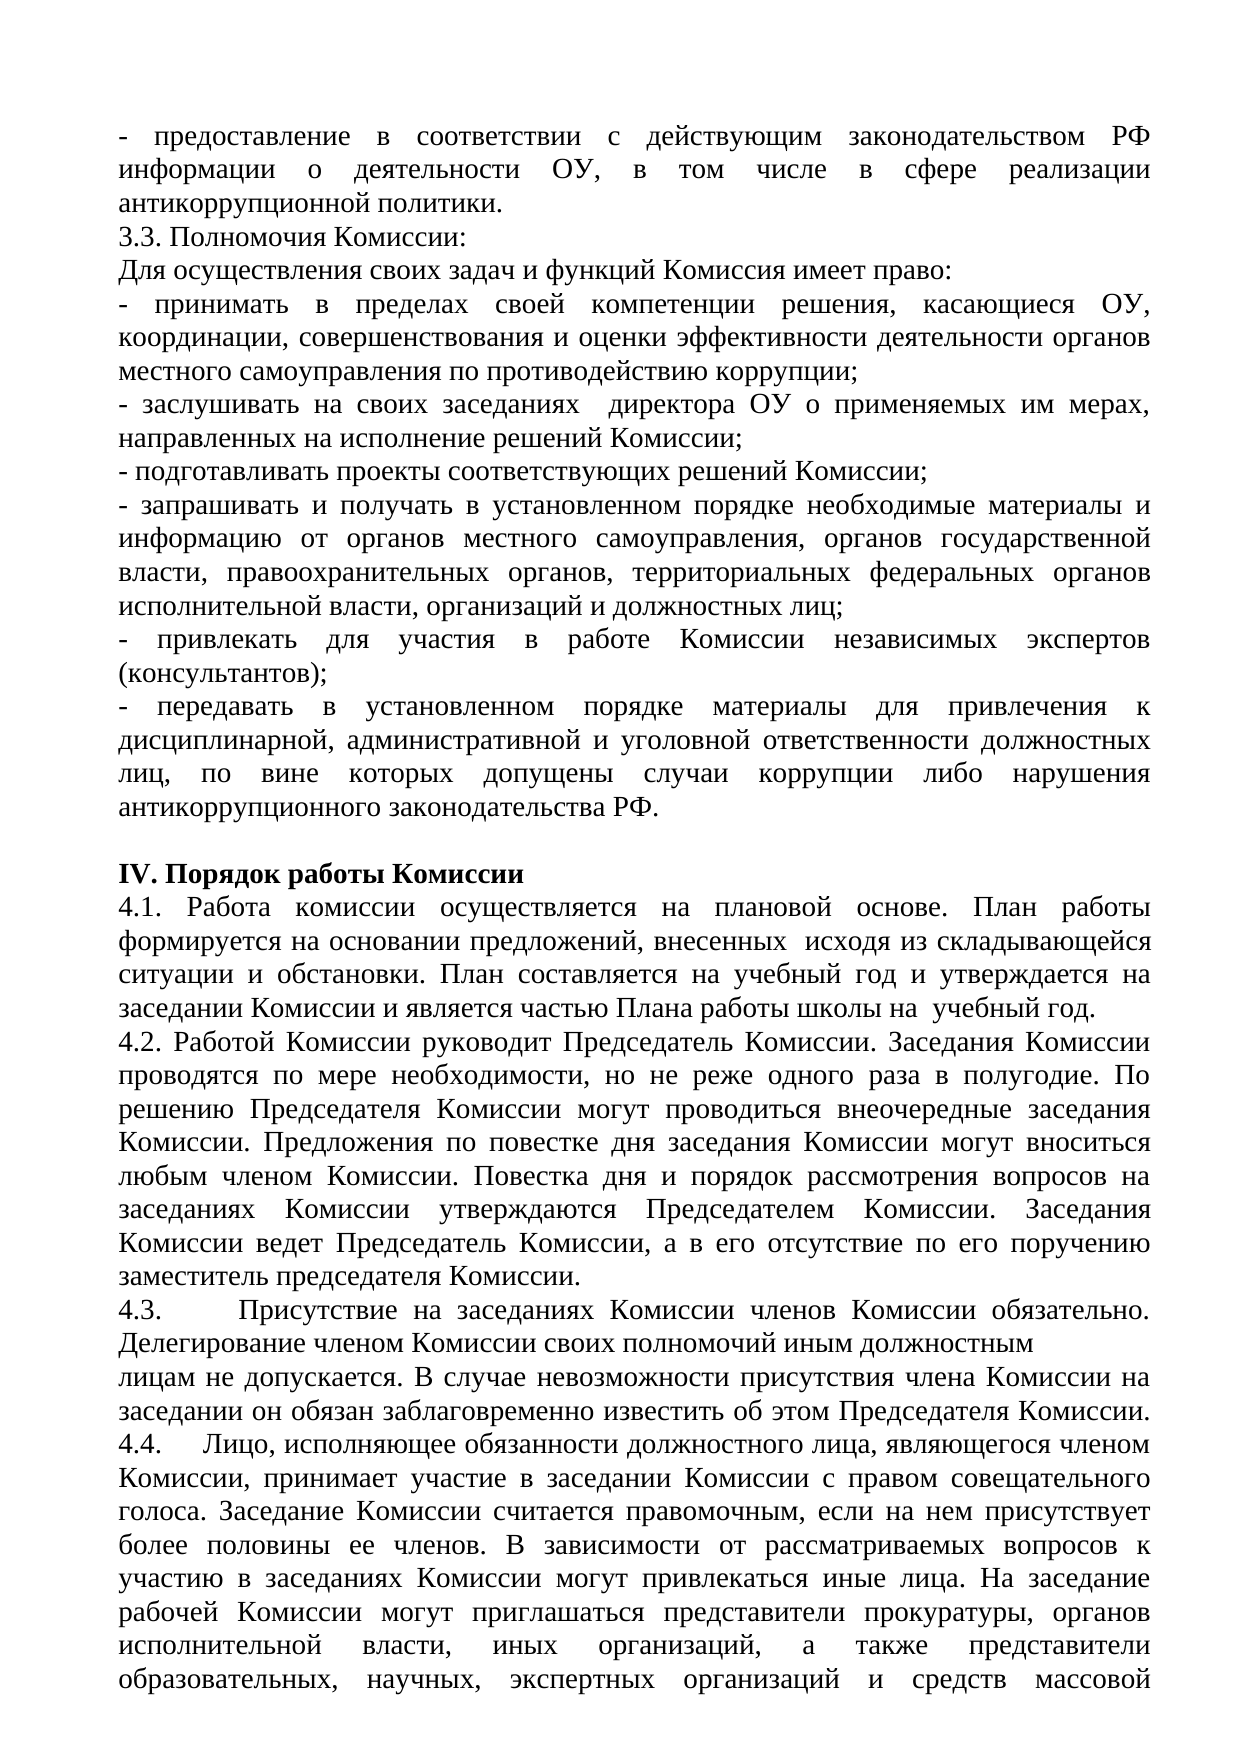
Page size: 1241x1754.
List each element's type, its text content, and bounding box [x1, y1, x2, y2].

text - привлекать для участия в работе Комиссии независимых экспертов (консультантов); [118, 621, 1152, 688]
text - предоставление в соответствии с действующим законодательством РФ информации о деятельности ОУ, в том числе в сфере реализации антикоррупционной политики. [118, 118, 1152, 219]
text - принимать в пределах своей компетенции решения, касающиеся ОУ, координации, совершенствования и оценки эффективности деятельности органов местного самоуправления по противодействию коррупции; [118, 286, 1152, 386]
text 4.3. Присутствие на заседаниях Комиссии членов Комиссии обязательно. Делегирование членом Комиссии своих полномочий иным должностным [118, 1292, 1152, 1359]
text - заслушивать на своих заседаниях директора ОУ о применяемых им мерах, направленных на исполнение решений Комиссии; [118, 386, 1152, 453]
text - запрашивать и получать в установленном порядке необходимые материалы и информацию от органов местного самоуправления, органов государственной власти, правоохранительных органов, территориальных федеральных органов исполнительной власти, организаций и должностных лиц; [118, 487, 1152, 621]
text - подготавливать проекты соответствующих решений Комиссии; [118, 453, 1152, 487]
text - передавать в установленном порядке материалы для привлечения к дисциплинарной, административной и уголовной ответственности должностных лиц, по вине которых допущены случаи коррупции либо нарушения антикоррупционного законодательства РФ. [118, 688, 1152, 822]
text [118, 1359, 1152, 1694]
text 4.1. Работа комиссии осуществляется на плановой основе. План работы формируется на основании предложений, внесенных исходя из складывающейся ситуации и обстановки. План составляется на учебный год и утверждается на заседании Комиссии и является частью Плана работы школы на учебный год. [118, 889, 1152, 1024]
text IV. Порядок работы Комиссии [118, 856, 1152, 889]
text Для осуществления своих задач и функций Комиссия имеет право: [118, 252, 1152, 286]
text 3.3. Полномочия Комиссии: [118, 219, 1152, 252]
text 4.2. Работой Комиссии руководит Председатель Комиссии. Заседания Комиссии проводятся по мере необходимости, но не реже одного раза в полугодие. По решению Председателя Комиссии могут проводиться внеочередные заседания Комиссии. Предложения по повестке дня заседания Комиссии могут вноситься любым членом Комиссии. Повестка дня и порядок рассмотрения вопросов на заседаниях Комиссии утверждаются Председателем Комиссии. Заседания Комиссии ведет Председатель Комиссии, а в его отсутствие по его поручению заместитель председателя Комиссии. [118, 1024, 1152, 1292]
